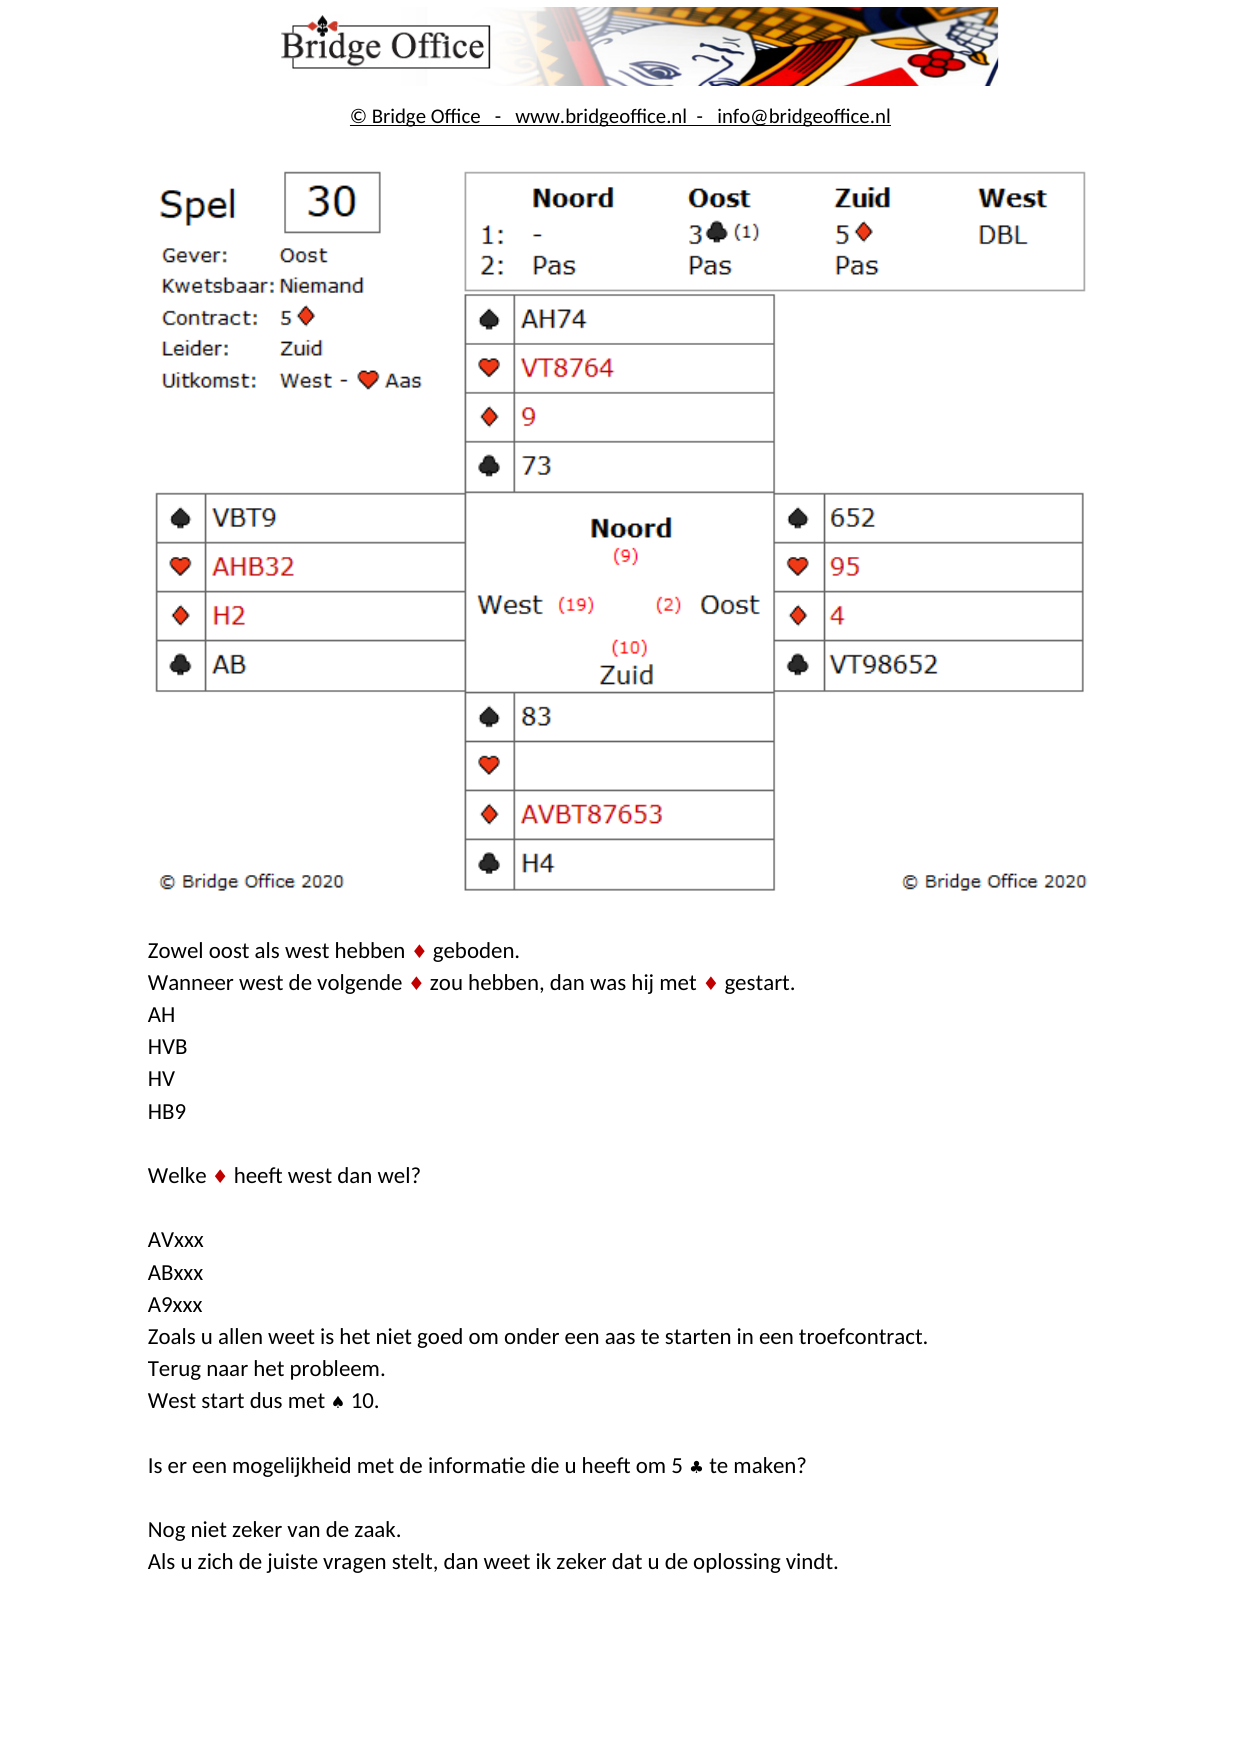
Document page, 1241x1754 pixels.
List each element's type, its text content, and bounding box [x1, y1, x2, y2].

text Als u zich de juiste vragen stelt, dan weet ik zeker dat u de oplossing vindt. [148, 1547, 1093, 1575]
text ABxxx [148, 1258, 1093, 1286]
text Nog niet zeker van de zaak. [148, 1515, 1093, 1543]
text Zoals u allen weet is het niet goed om onder een aas te starten in een troefcontract. [148, 1322, 1093, 1350]
text Is er een mogelijkheid met de informatie die u heeft om 5 ♣ te maken? [148, 1451, 1093, 1479]
text A9xxx [148, 1290, 1093, 1318]
picture [254, 7, 997, 85]
text AH [148, 1000, 1093, 1028]
text Terug naar het probleem. [148, 1354, 1093, 1382]
picture [147, 160, 1093, 900]
text West start dus met ♠ 10. [148, 1386, 1093, 1414]
text Wanneer west de volgende ♦ zou hebben, dan was hij met ♦ gestart. [148, 968, 1093, 996]
text Zowel oost als west hebben ♦ geboden. [148, 900, 1093, 964]
text AVxxx [148, 1226, 1093, 1253]
text HVB [148, 1032, 1093, 1060]
text HV [148, 1064, 1093, 1093]
text HB9 [148, 1097, 1093, 1125]
text Welke ♦ heeft west dan wel? [148, 1161, 1093, 1189]
